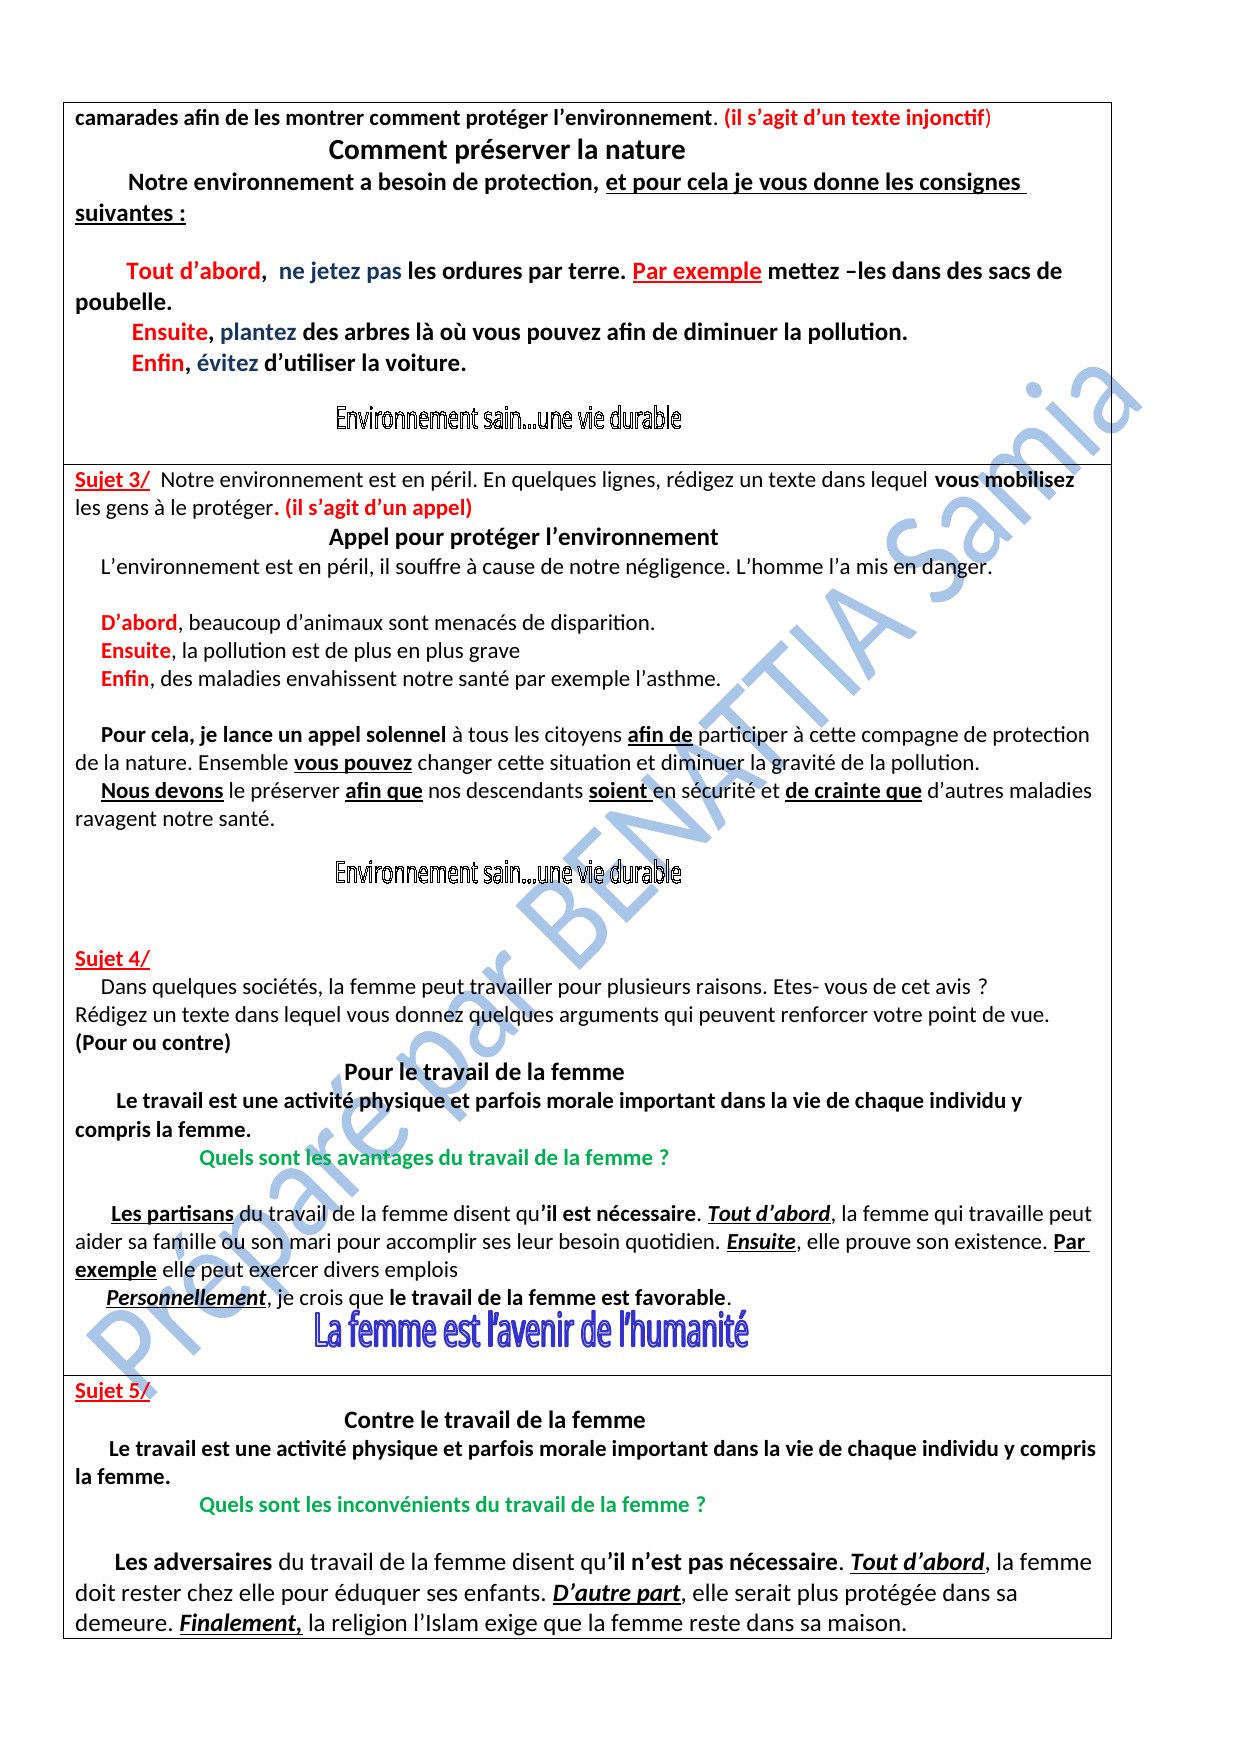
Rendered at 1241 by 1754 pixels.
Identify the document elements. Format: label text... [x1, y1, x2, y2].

table_cell Sujet 3/ Notre environnement est en péril. En quelques lignes, rédigez un texte dans lequel vous mobilisez les gens à le protéger. (il s’agit d’un appel) Appel pour protéger l’environnement L’environnement est en péril, il souffre à cause de notre négligence. L’homme l’a mis en danger. D’abord, beaucoup d’animaux sont menacés de disparition. Ensuite, la pollution est de plus en plus grave Enfin, des maladies envahissent notre santé par exemple l’asthme. Pour cela, je lance un appel solennel à tous les citoyens afin de participer à cette compagne de protection de la nature. Ensemble vous pouvez changer cette situation et diminuer la gravité de la pollution. Nous devons le préserver afin que nos descendants soient en sécurité et de crainte que d’autres maladies ravagent notre santé. Sujet 4/ Dans quelques sociétés, la femme peut travailler pour plusieurs raisons. Etes- vous de cet avis ? Rédigez un texte dans lequel vous donnez quelques arguments qui peuvent renforcer votre point de vue. (Pour ou contre) Pour le travail de la femme Le travail est une activité physique et parfois morale important dans la vie de chaque individu y compris la femme. Quels sont les avantages du travail de la femme ? Les partisans du travail de la femme disent qu’il est nécessaire. Tout d’abord, la femme qui travaille peut aider sa famille ou son mari pour accomplir ses leur besoin quotidien. Ensuite, elle prouve son existence. Par exemple elle peut exercer divers emplois Personnellement, je crois que le travail de la femme est favorable. [64, 465, 1111, 1375]
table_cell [64, 1376, 1111, 1638]
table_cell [64, 103, 1111, 464]
